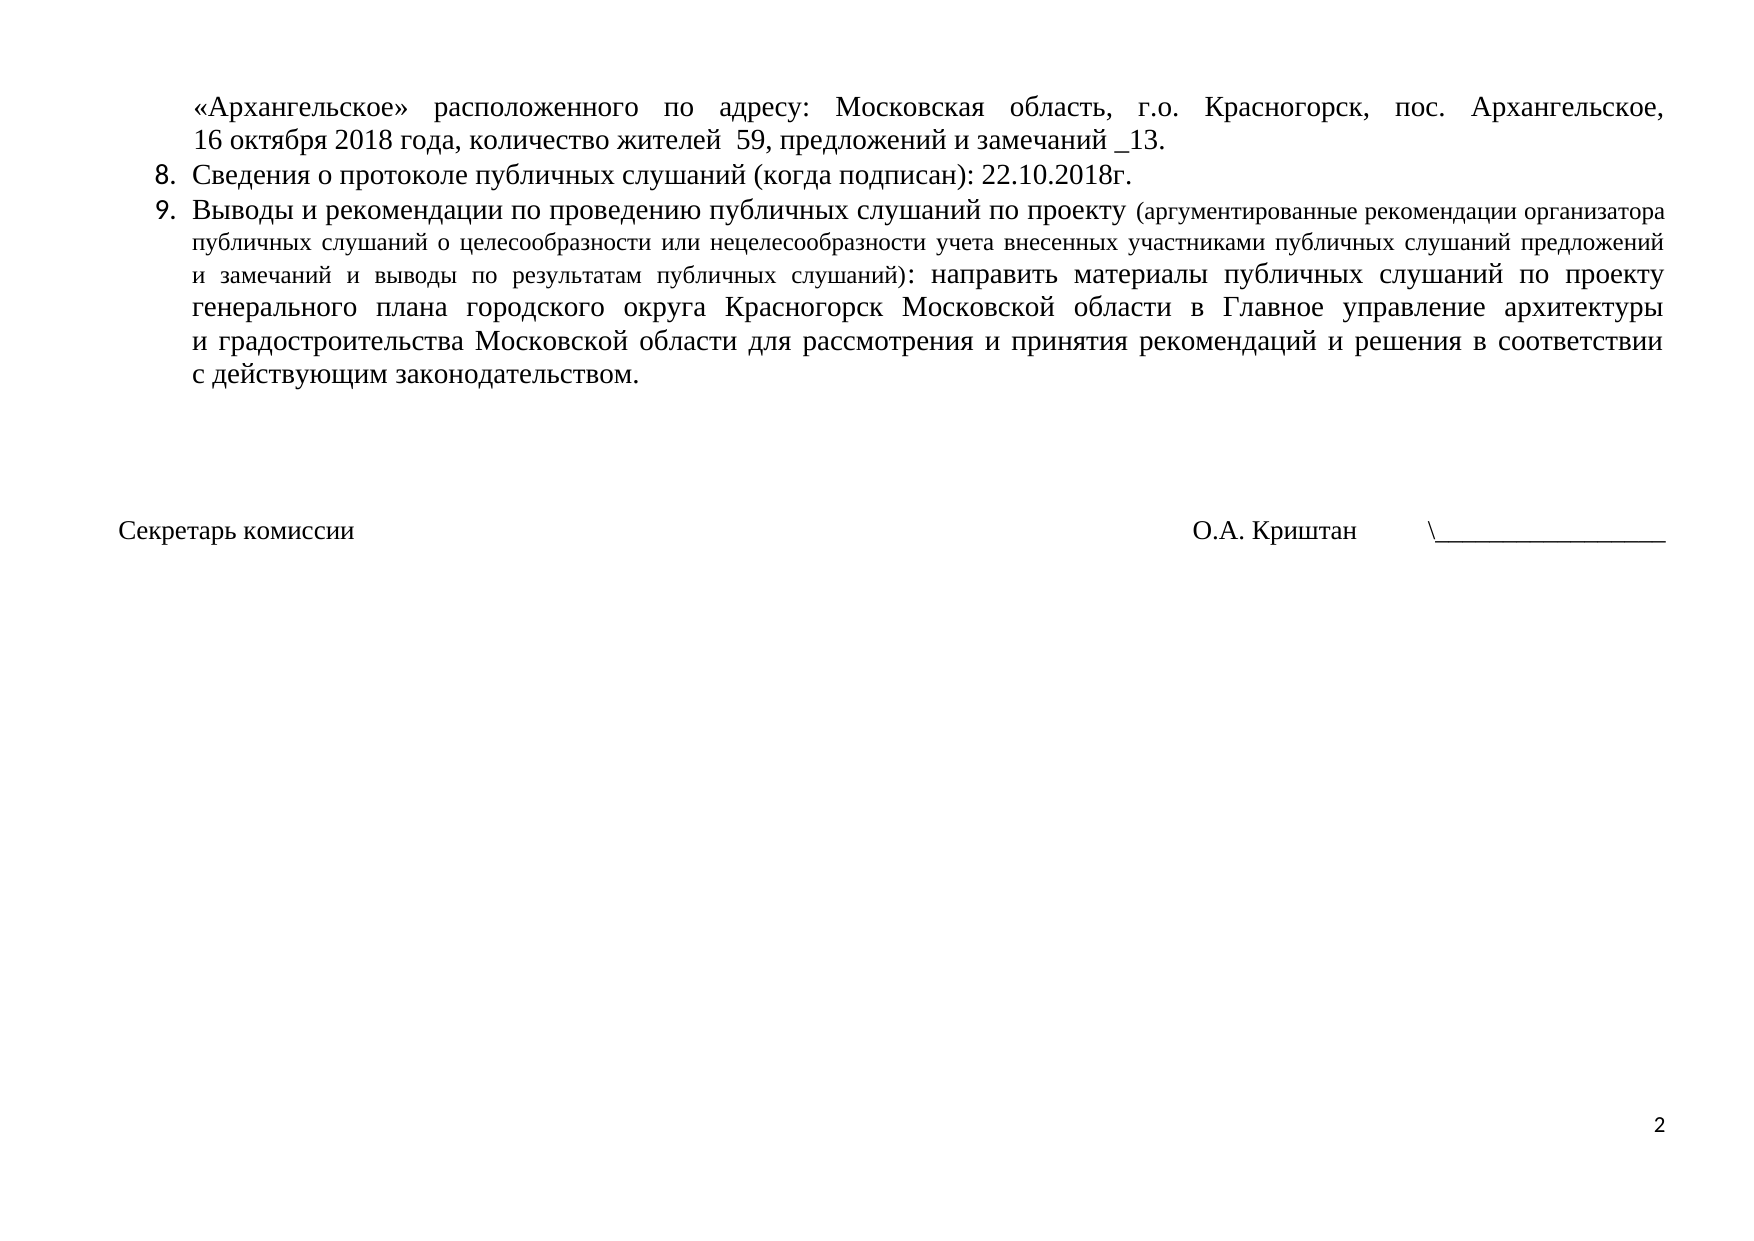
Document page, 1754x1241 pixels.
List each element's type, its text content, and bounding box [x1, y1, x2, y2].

list Выводы и рекомендации по проведению публичных слушаний по проекту (аргументированные рекомендации организатора публичных слушаний о целесообразности или нецелесообразности учета внесенных участниками публичных слушаний предложений и замечаний и выводы по результатам публичных слушаний): направить материалы публичных слушаний по проекту генерального плана городского округа Красногорск Московской области в Главное управление архитектуры и градостроительства Московской области для рассмотрения и принятия рекомендаций и решения в соответствии с действующим законодательством. [154, 191, 1665, 390]
text Секретарь комиссии О.А. Криштан \_________________ [118, 514, 1665, 576]
list Сведения о протоколе публичных слушаний (когда подписан): 22.10.2018г. [154, 156, 1665, 191]
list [156, 89, 1665, 156]
